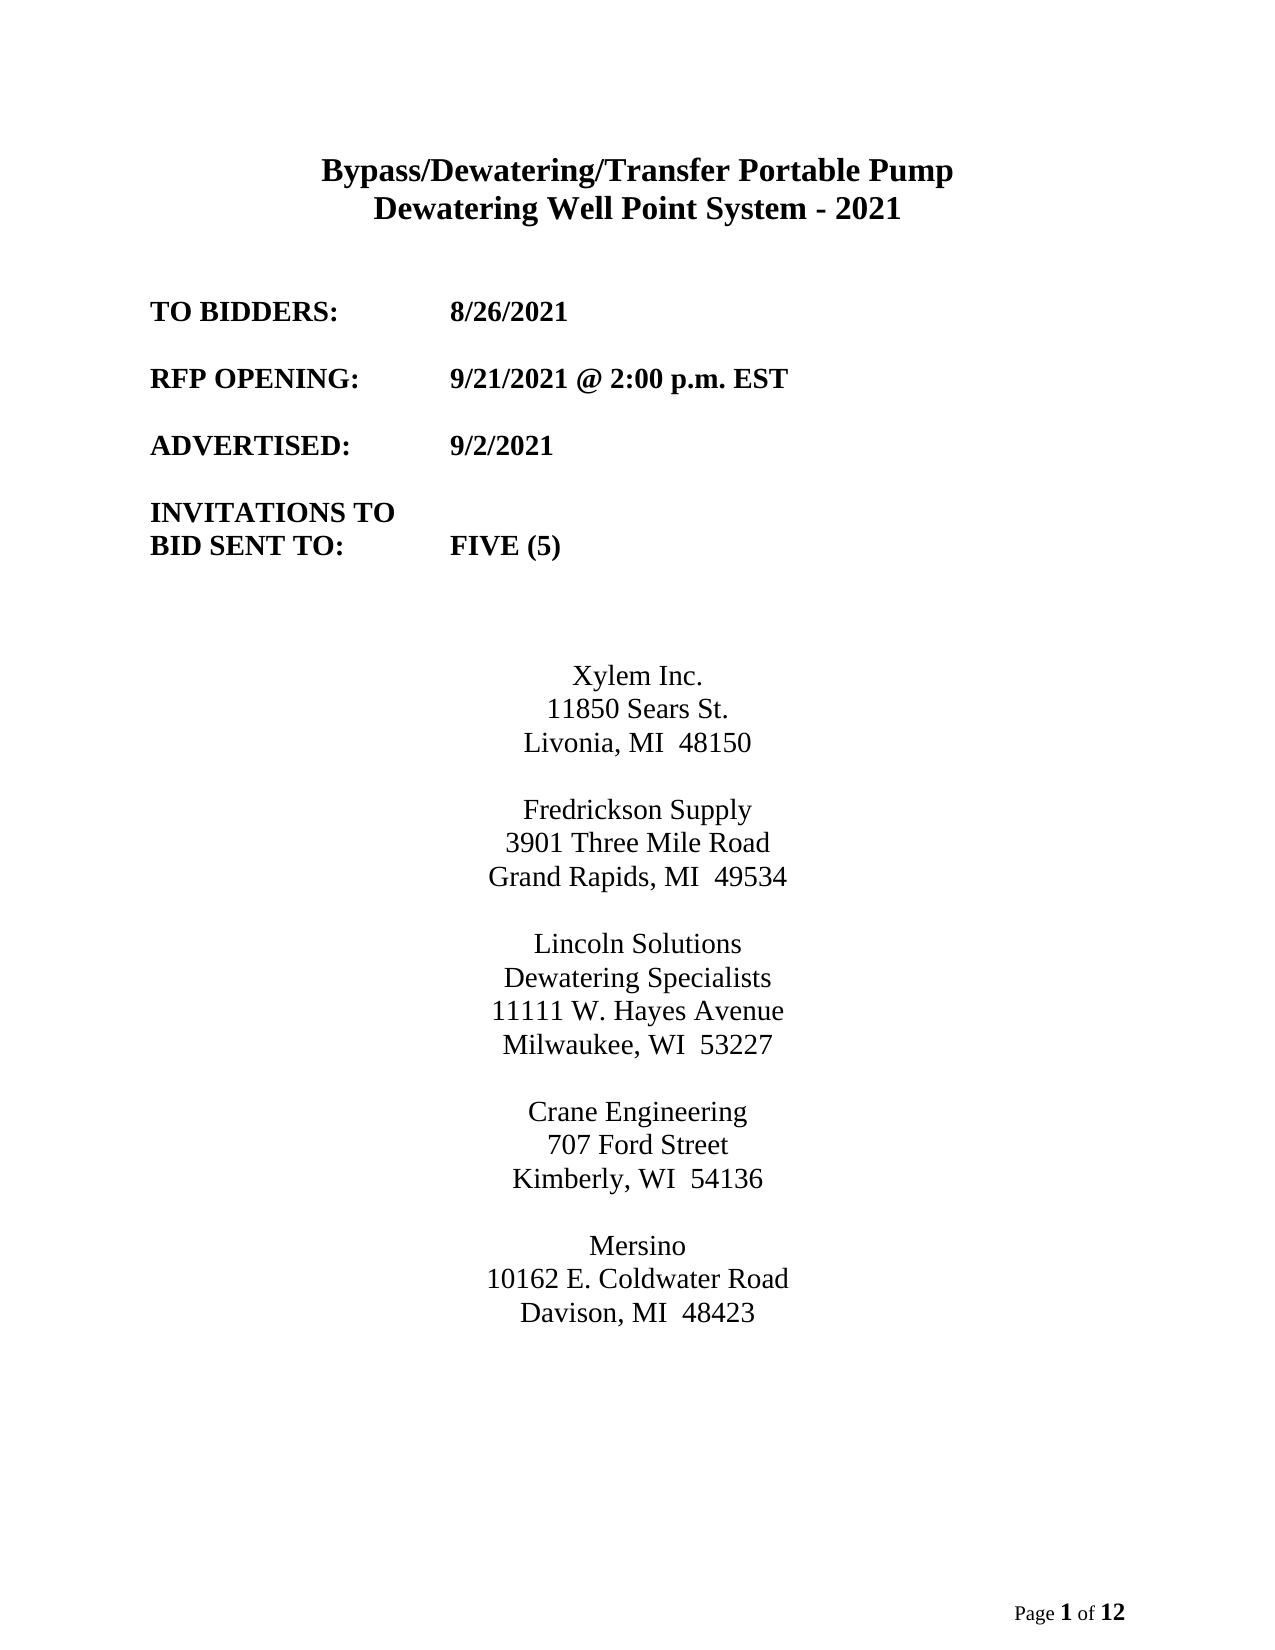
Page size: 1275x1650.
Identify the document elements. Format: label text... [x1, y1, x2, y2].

text 3901 Three Mile Road [150, 826, 1125, 859]
text Mersino [150, 1228, 1125, 1262]
text INVITATIONS TO [150, 495, 1125, 528]
text Livonia, MI 48150 [150, 725, 1125, 758]
text Kimberly, WI 54136 [150, 1161, 1125, 1194]
text Dewatering Specialists [150, 960, 1125, 993]
text Milwaukee, WI 53227 [150, 1027, 1125, 1060]
text 11850 Sears St. [150, 691, 1125, 725]
text Bypass/Dewatering/Transfer Portable Pump [150, 150, 1125, 188]
text TO BIDDERS: 8/26/2021 [150, 294, 1125, 327]
text BID SENT TO: FIVE (5) [150, 528, 1125, 562]
text Grand Rapids, MI 49534 [150, 859, 1125, 893]
text ADVERTISED: 9/2/2021 [150, 428, 1125, 461]
text Crane Engineering [150, 1094, 1125, 1127]
text Davison, MI 48423 [150, 1295, 1125, 1329]
text 707 Ford Street [150, 1127, 1125, 1161]
text 10162 E. Coldwater Road [150, 1262, 1125, 1295]
text 11111 W. Hayes Avenue [150, 993, 1125, 1027]
text Dewatering Well Point System - 2021 [150, 188, 1125, 227]
text Xylem Inc. [150, 658, 1125, 691]
text RFP OPENING: 9/21/2021 @ 2:00 p.m. EST [150, 361, 1125, 394]
text Lincoln Solutions [150, 926, 1125, 960]
text Fredrickson Supply [150, 792, 1125, 826]
